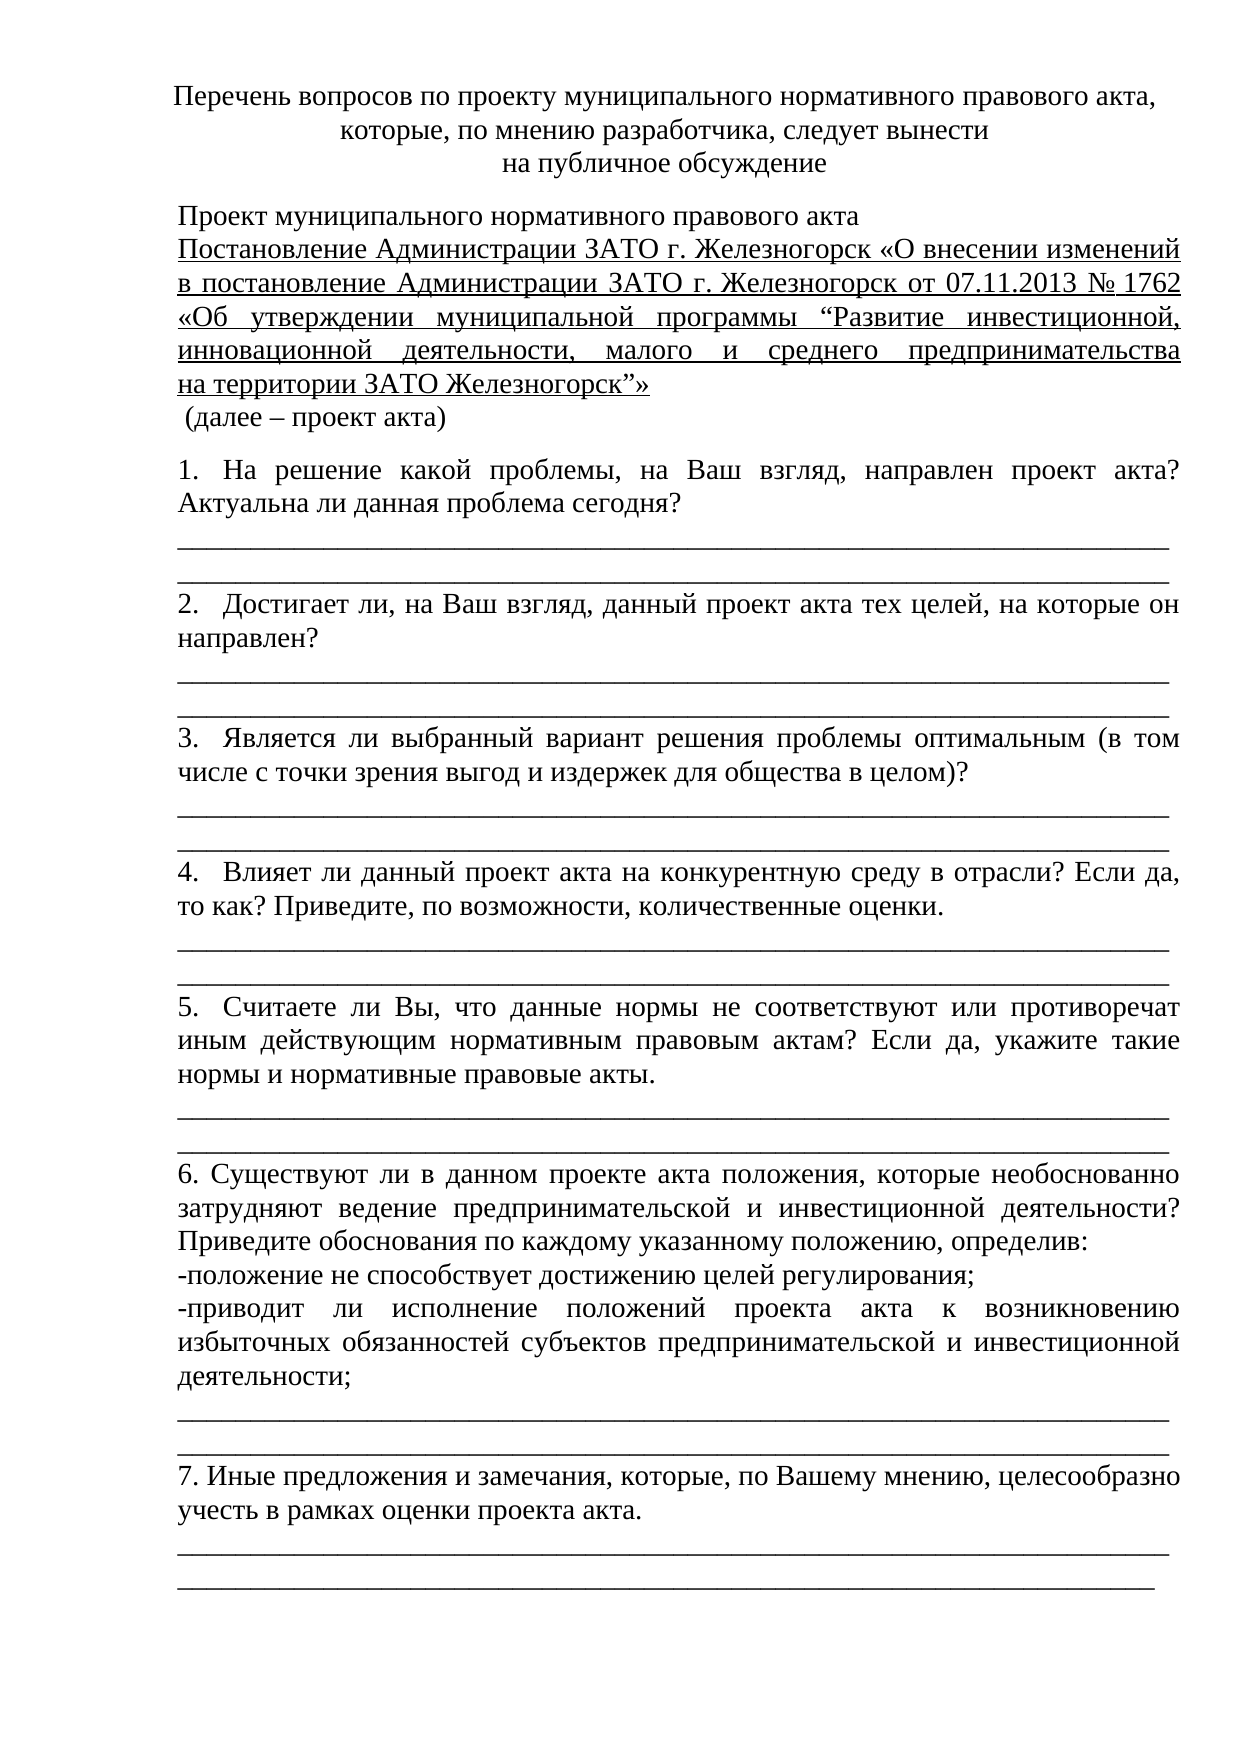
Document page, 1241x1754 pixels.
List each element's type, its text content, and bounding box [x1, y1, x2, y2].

text (далее – проект акта) [148, 399, 1181, 433]
list Влияет ли данный проект акта на конкурентную среду в отрасли? Если да, то как? Приведите, по возможности, количественные оценки. [177, 854, 1181, 922]
list ________________________________________________________________________________________________________________________________________ [177, 787, 1181, 854]
list -приводит ли исполнение положений проекта акта к возникновению избыточных обязанностей субъектов предпринимательской и инвестиционной деятельности; [177, 1291, 1181, 1391]
list Перечень вопросов по проекту муниципального нормативного правового акта, которые, по мнению разработчика, следует вынести [148, 78, 1181, 145]
text Постановление Администрации ЗАТО г. Железногорск «О внесении изменений в постановление Администрации ЗАТО г. Железногорск от 07.11.2013 № 1762 «Об утверждении муниципальной программы “Развитие инвестиционной, инновационной деятельности, малого и среднего предпринимательства на территории ЗАТО Железногорск”» [177, 232, 1181, 261]
list Является ли выбранный вариант решения проблемы оптимальным (в том числе с точки зрения выгод и издержек для общества в целом)? [177, 720, 1181, 787]
text -положение не способствует достижению целей регулирования; [177, 1257, 1181, 1291]
list ________________________________________________________________________________________________________________________________________ [177, 653, 1181, 720]
list ________________________________________________________________________________________________________________________________________ [177, 922, 1181, 989]
list _______________________________________________________________________________________________________________________________________ [177, 1525, 1181, 1592]
text Проект муниципального нормативного правового акта [148, 198, 1181, 232]
list на публичное обсуждение [148, 145, 1181, 179]
text Постановление Администрации ЗАТО г. Железногорск «О внесении изменений в постановление Администрации ЗАТО г. Железногорск от 07.11.2013 № 1762 «Об утверждении муниципальной программы “Развитие инвестиционной, инновационной деятельности, малого и среднего предпринимательства на территории ЗАТО Железногорск”» [177, 329, 1181, 361]
list Достигает ли, на Ваш взгляд, данный проект акта тех целей, на которые он направлен? [177, 586, 1181, 653]
list Считаете ли Вы, что данные нормы не соответствуют или противоречат иным действующим нормативным правовым актам? Если да, укажите такие нормы и нормативные правовые акты. [177, 989, 1181, 1089]
list ________________________________________________________________________________________________________________________________________7. Иные предложения и замечания, которые, по Вашему мнению, целесообразно учесть в рамках оценки проекта акта. [177, 1391, 1181, 1525]
list На решение какой проблемы, на Ваш взгляд, направлен проект акта? Актуальна ли данная проблема сегодня? [177, 452, 1181, 519]
text Постановление Администрации ЗАТО г. Железногорск «О внесении изменений в постановление Администрации ЗАТО г. Железногорск от 07.11.2013 № 1762 «Об утверждении муниципальной программы “Развитие инвестиционной, инновационной деятельности, малого и среднего предпринимательства на территории ЗАТО Железногорск”» [177, 362, 1181, 399]
text Постановление Администрации ЗАТО г. Железногорск «О внесении изменений в постановление Администрации ЗАТО г. Железногорск от 07.11.2013 № 1762 «Об утверждении муниципальной программы “Развитие инвестиционной, инновационной деятельности, малого и среднего предпринимательства на территории ЗАТО Железногорск”» [177, 262, 1181, 294]
list ________________________________________________________________________________________________________________________________________6. Существуют ли в данном проекте акта положения, которые необоснованно затрудняют ведение предпринимательской и инвестиционной деятельности? Приведите обоснования по каждому указанному положению, определив: [177, 1089, 1181, 1257]
list ________________________________________________________________________________________________________________________________________ [177, 519, 1181, 586]
text Постановление Администрации ЗАТО г. Железногорск «О внесении изменений в постановление Администрации ЗАТО г. Железногорск от 07.11.2013 № 1762 «Об утверждении муниципальной программы “Развитие инвестиционной, инновационной деятельности, малого и среднего предпринимательства на территории ЗАТО Железногорск”» [177, 295, 1181, 328]
